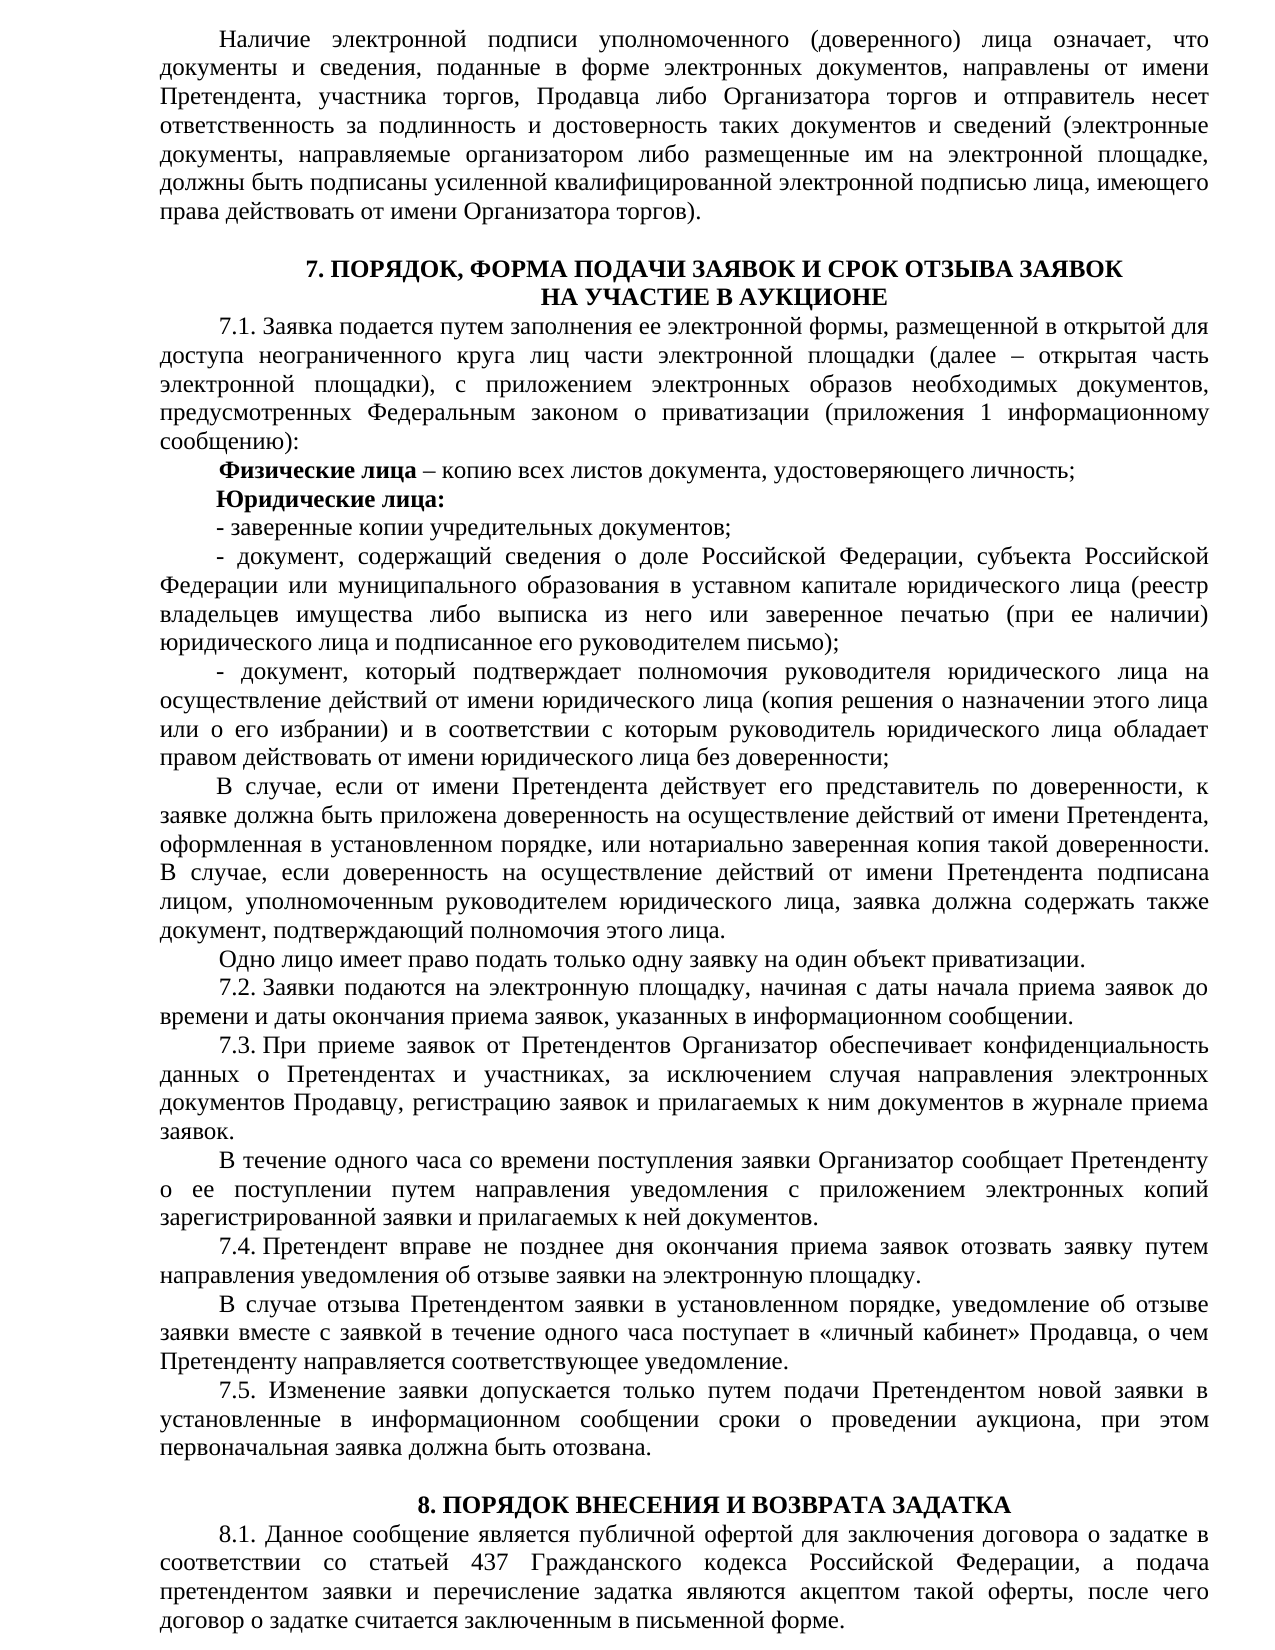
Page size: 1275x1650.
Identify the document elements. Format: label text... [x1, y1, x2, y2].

text - заверенные копии учредительных документов; [159, 512, 1210, 541]
text 7.5. Изменение заявки допускается только путем подачи Претендентом новой заявки в установленные в информационном сообщении сроки о проведении аукциона, при этом первоначальная заявка должна быть отозвана. [159, 1375, 1210, 1461]
text - документ, который подтверждает полномочия руководителя юридического лица на осуществление действий от имени юридического лица (копия решения о назначении этого лица или о его избрании) и в соответствии с которым руководитель юридического лица обладает правом действовать от имени юридического лица без доверенности; [159, 656, 1210, 771]
text Физические лица – копию всех листов документа, удостоверяющего личность; [159, 455, 1210, 484]
text В течение одного часа со времени поступления заявки Организатор сообщает Претенденту о ее поступлении путем направления уведомления с приложением электронных копий зарегистрированной заявки и прилагаемых к ней документов. [159, 1145, 1210, 1231]
text 7.3. При приеме заявок от Претендентов Организатор обеспечивает конфиденциальность данных о Претендентах и участниках, за исключением случая направления электронных документов Продавцу, регистрацию заявок и прилагаемых к ним документов в журнале приема заявок. [159, 1030, 1210, 1145]
text Юридические лица: [159, 484, 1210, 512]
text 7.2. Заявки подаются на электронную площадку, начиная с даты начала приема заявок до времени и даты окончания приема заявок, указанных в информационном сообщении. [159, 972, 1210, 1030]
text на участие в аукционе [159, 282, 1210, 311]
text - документ, содержащий сведения о доле Российской Федерации, субъекта Российской Федерации или муниципального образования в уставном капитале юридического лица (реестр владельцев имущества либо выписка из него или заверенное печатью (при ее наличии) юридического лица и подписанное его руководителем письмо); [159, 541, 1210, 656]
text 7.1. Заявка подается путем заполнения ее электронной формы, размещенной в открытой для доступа неограниченного круга лиц части электронной площадки (далее – открытая часть электронной площадки), с приложением электронных образов необходимых документов, предусмотренных Федеральным законом о приватизации (приложения 1 информационному сообщению): [159, 311, 1210, 455]
text 7. Порядок, форма подачи заявок и срок отзыва заявок [159, 254, 1210, 282]
text Наличие электронной подписи уполномоченного (доверенного) лица означает, что документы и сведения, поданные в форме электронных документов, направлены от имени Претендента, участника торгов, Продавца либо Организатора торгов и отправитель несет ответственность за подлинность и достоверность таких документов и сведений (электронные документы, направляемые организатором либо размещенные им на электронной площадке, должны быть подписаны усиленной квалифицированной электронной подписью лица, имеющего права действовать от имени Организатора торгов). [159, 24, 1210, 225]
text В случае отзыва Претендентом заявки в установленном порядке, уведомление об отзыве заявки вместе с заявкой в течение одного часа поступает в «личный кабинет» Продавца, о чем Претенденту направляется соответствующее уведомление. [159, 1289, 1210, 1375]
text 8. Порядок внесения и возврата задатка [159, 1490, 1210, 1519]
text В случае, если от имени Претендента действует его представитель по доверенности, к заявке должна быть приложена доверенность на осуществление действий от имени Претендента, оформленная в установленном порядке, или нотариально заверенная копия такой доверенности. В случае, если доверенность на осуществление действий от имени Претендента подписана лицом, уполномоченным руководителем юридического лица, заявка должна содержать также документ, подтверждающий полномочия этого лица. [159, 771, 1210, 944]
text Одно лицо имеет право подать только одну заявку на один объект приватизации. [159, 944, 1210, 972]
text 8.1. Данное сообщение является публичной офертой для заключения договора о задатке в соответствии со статьей 437 Гражданского кодекса Российской Федерации, а подача претендентом заявки и перечисление задатка являются акцептом такой оферты, после чего договор о задатке считается заключенным в письменной форме. [159, 1519, 1210, 1634]
text 7.4. Претендент вправе не позднее дня окончания приема заявок отозвать заявку путем направления уведомления об отзыве заявки на электронную площадку. [159, 1231, 1210, 1289]
